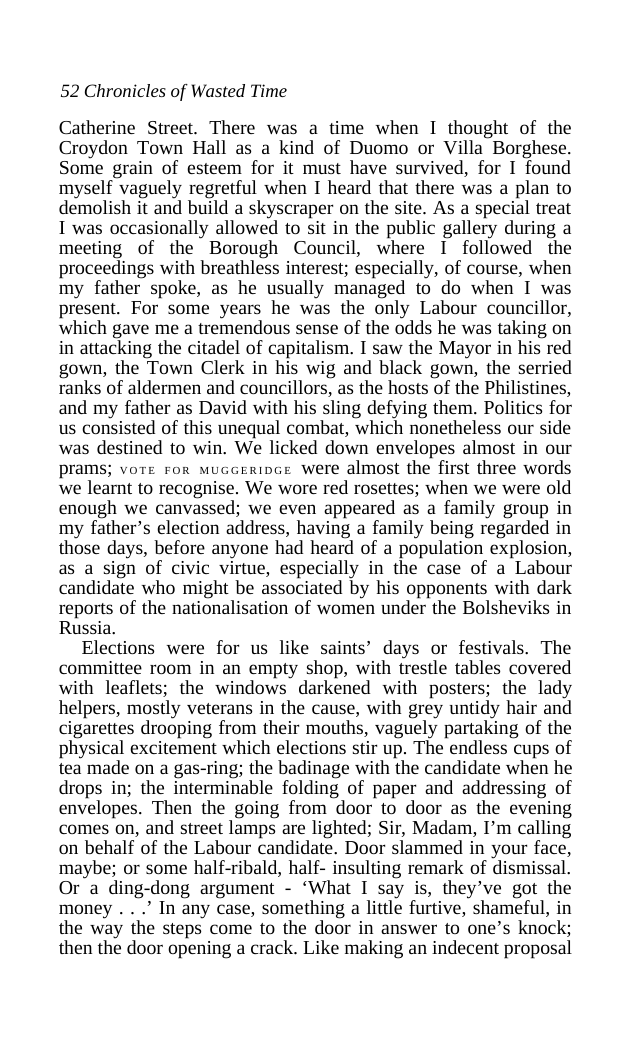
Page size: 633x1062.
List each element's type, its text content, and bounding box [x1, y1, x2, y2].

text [58, 639, 572, 959]
